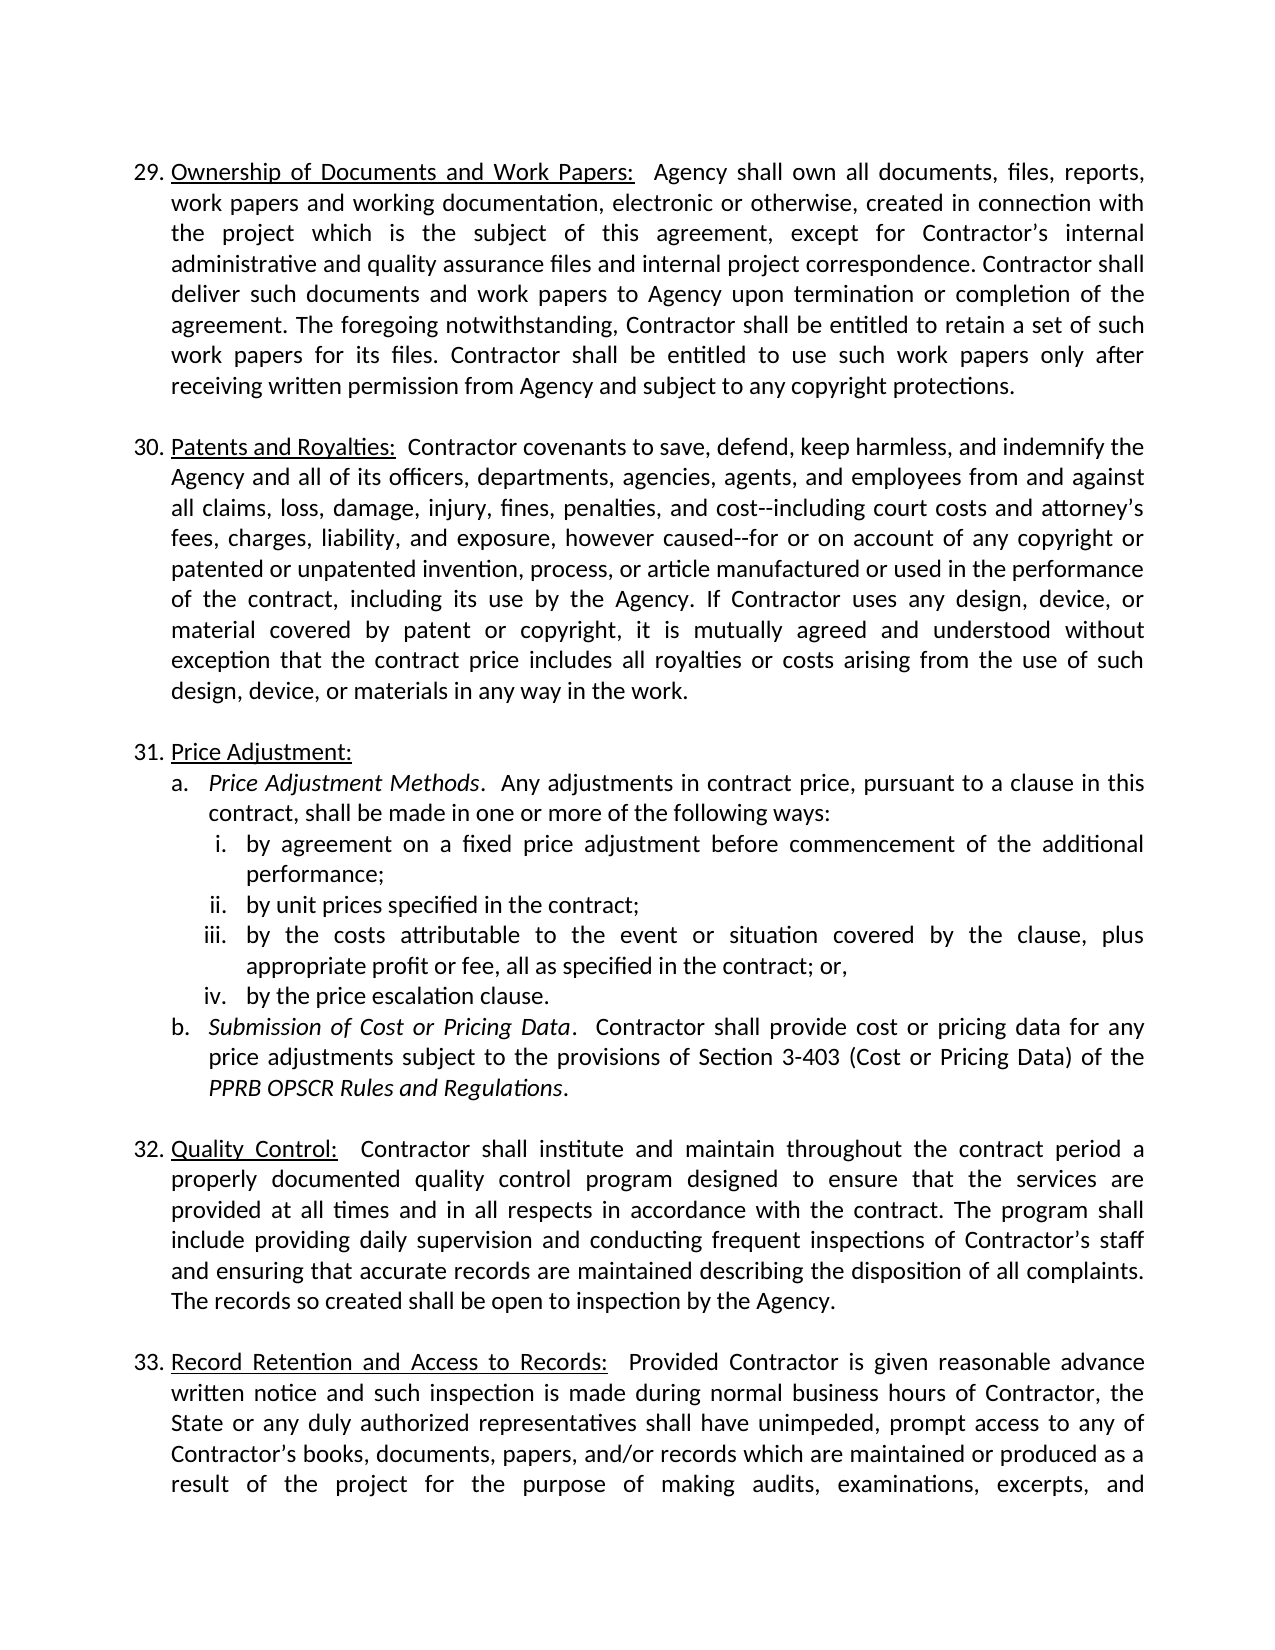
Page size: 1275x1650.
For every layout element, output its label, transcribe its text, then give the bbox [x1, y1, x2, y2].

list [133, 1347, 1146, 1499]
list Patents and Royalties: Contractor covenants to save, defend, keep harmless, and indemnify the Agency and all of its officers, departments, agencies, agents, and employees from and against all claims, loss, damage, injury, fines, penalties, and cost--including court costs and attorney’s fees, charges, liability, and exposure, however caused--for or on account of any copyright or patented or unpatented invention, process, or article manufactured or used in the performance of the contract, including its use by the Agency. If Contractor uses any design, device, or material covered by patent or copyright, it is mutually agreed and understood without exception that the contract price includes all royalties or costs arising from the use of such design, device, or materials in any way in the work. [133, 431, 1146, 706]
list Submission of Cost or Pricing Data. Contractor shall provide cost or pricing data for any price adjustments subject to the provisions of Section 3-403 (Cost or Pricing Data) of the PPRB OPSCR Rules and Regulations. [171, 1011, 1146, 1102]
list Price Adjustment: [133, 736, 1146, 767]
list by unit prices specified in the contract; [227, 889, 1146, 919]
list Ownership of Documents and Work Papers: Agency shall own all documents, files, reports, work papers and working documentation, electronic or otherwise, created in connection with the project which is the subject of this agreement, except for Contractor’s internal administrative and quality assurance files and internal project correspondence. Contractor shall deliver such documents and work papers to Agency upon termination or completion of the agreement. The foregoing notwithstanding, Contractor shall be entitled to retain a set of such work papers for its files. Contractor shall be entitled to use such work papers only after receiving written permission from Agency and subject to any copyright protections. [133, 156, 1146, 400]
list by the costs attributable to the event or situation covered by the clause, plus appropriate profit or fee, all as specified in the contract; or, [227, 919, 1146, 980]
list Quality Control: Contractor shall institute and maintain throughout the contract period a properly documented quality control program designed to ensure that the services are provided at all times and in all respects in accordance with the contract. The program shall include providing daily supervision and conducting frequent inspections of Contractor’s staff and ensuring that accurate records are maintained describing the disposition of all complaints. The records so created shall be open to inspection by the Agency. [133, 1133, 1146, 1316]
list Price Adjustment Methods. Any adjustments in contract price, pursuant to a clause in this contract, shall be made in one or more of the following ways: [171, 767, 1146, 828]
list by agreement on a fixed price adjustment before commencement of the additional performance; [227, 828, 1146, 889]
list by the price escalation clause. [227, 980, 1146, 1011]
